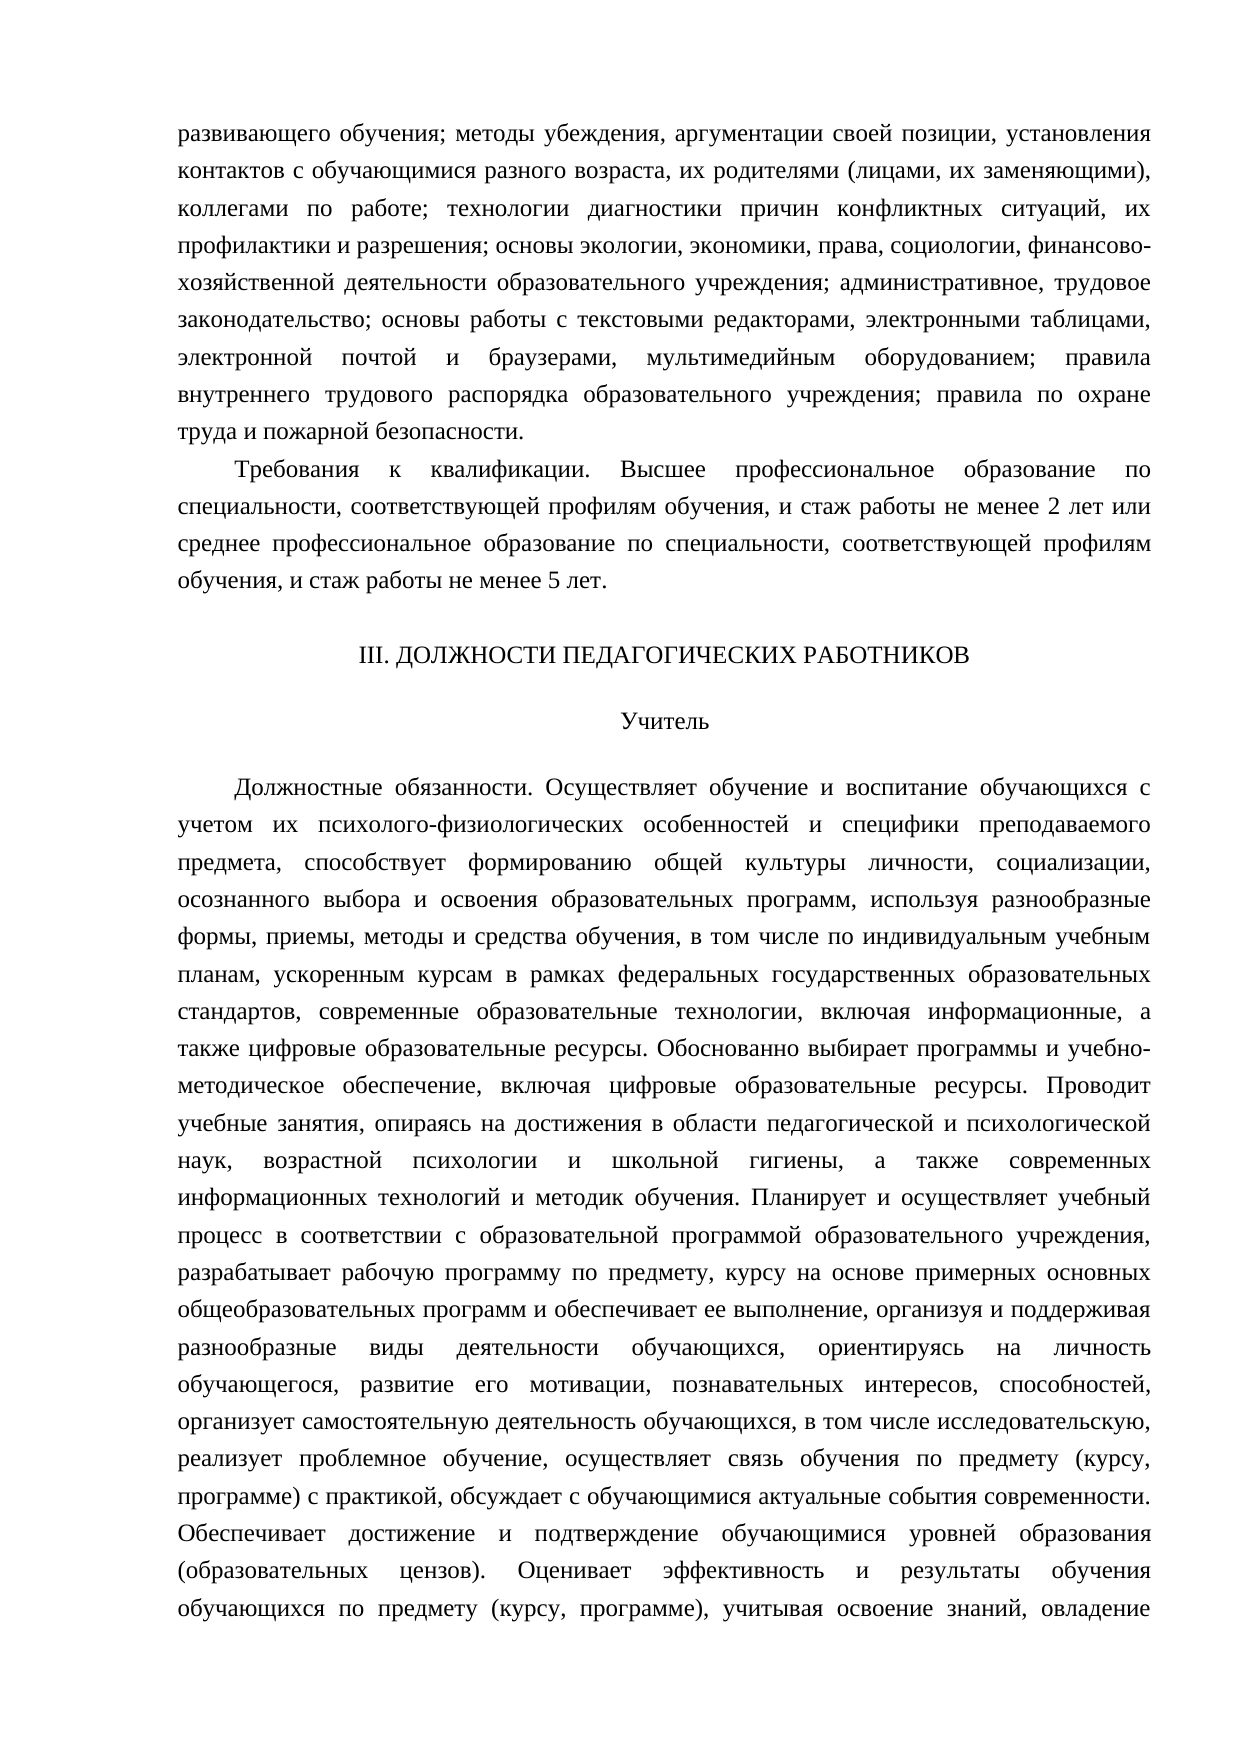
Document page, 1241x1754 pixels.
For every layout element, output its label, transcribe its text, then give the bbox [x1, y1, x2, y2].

text Учитель [177, 706, 1152, 735]
text III. ДОЛЖНОСТИ ПЕДАГОГИЧЕСКИХ РАБОТНИКОВ [177, 640, 1152, 669]
text Требования к квалификации. Высшее профессиональное образование по специальности, соответствующей профилям обучения, и стаж работы не менее 2 лет или среднее профессиональное образование по специальности, соответствующей профилям обучения, и стаж работы не менее 5 лет. [177, 454, 1152, 594]
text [177, 772, 1152, 1621]
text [177, 118, 1152, 445]
